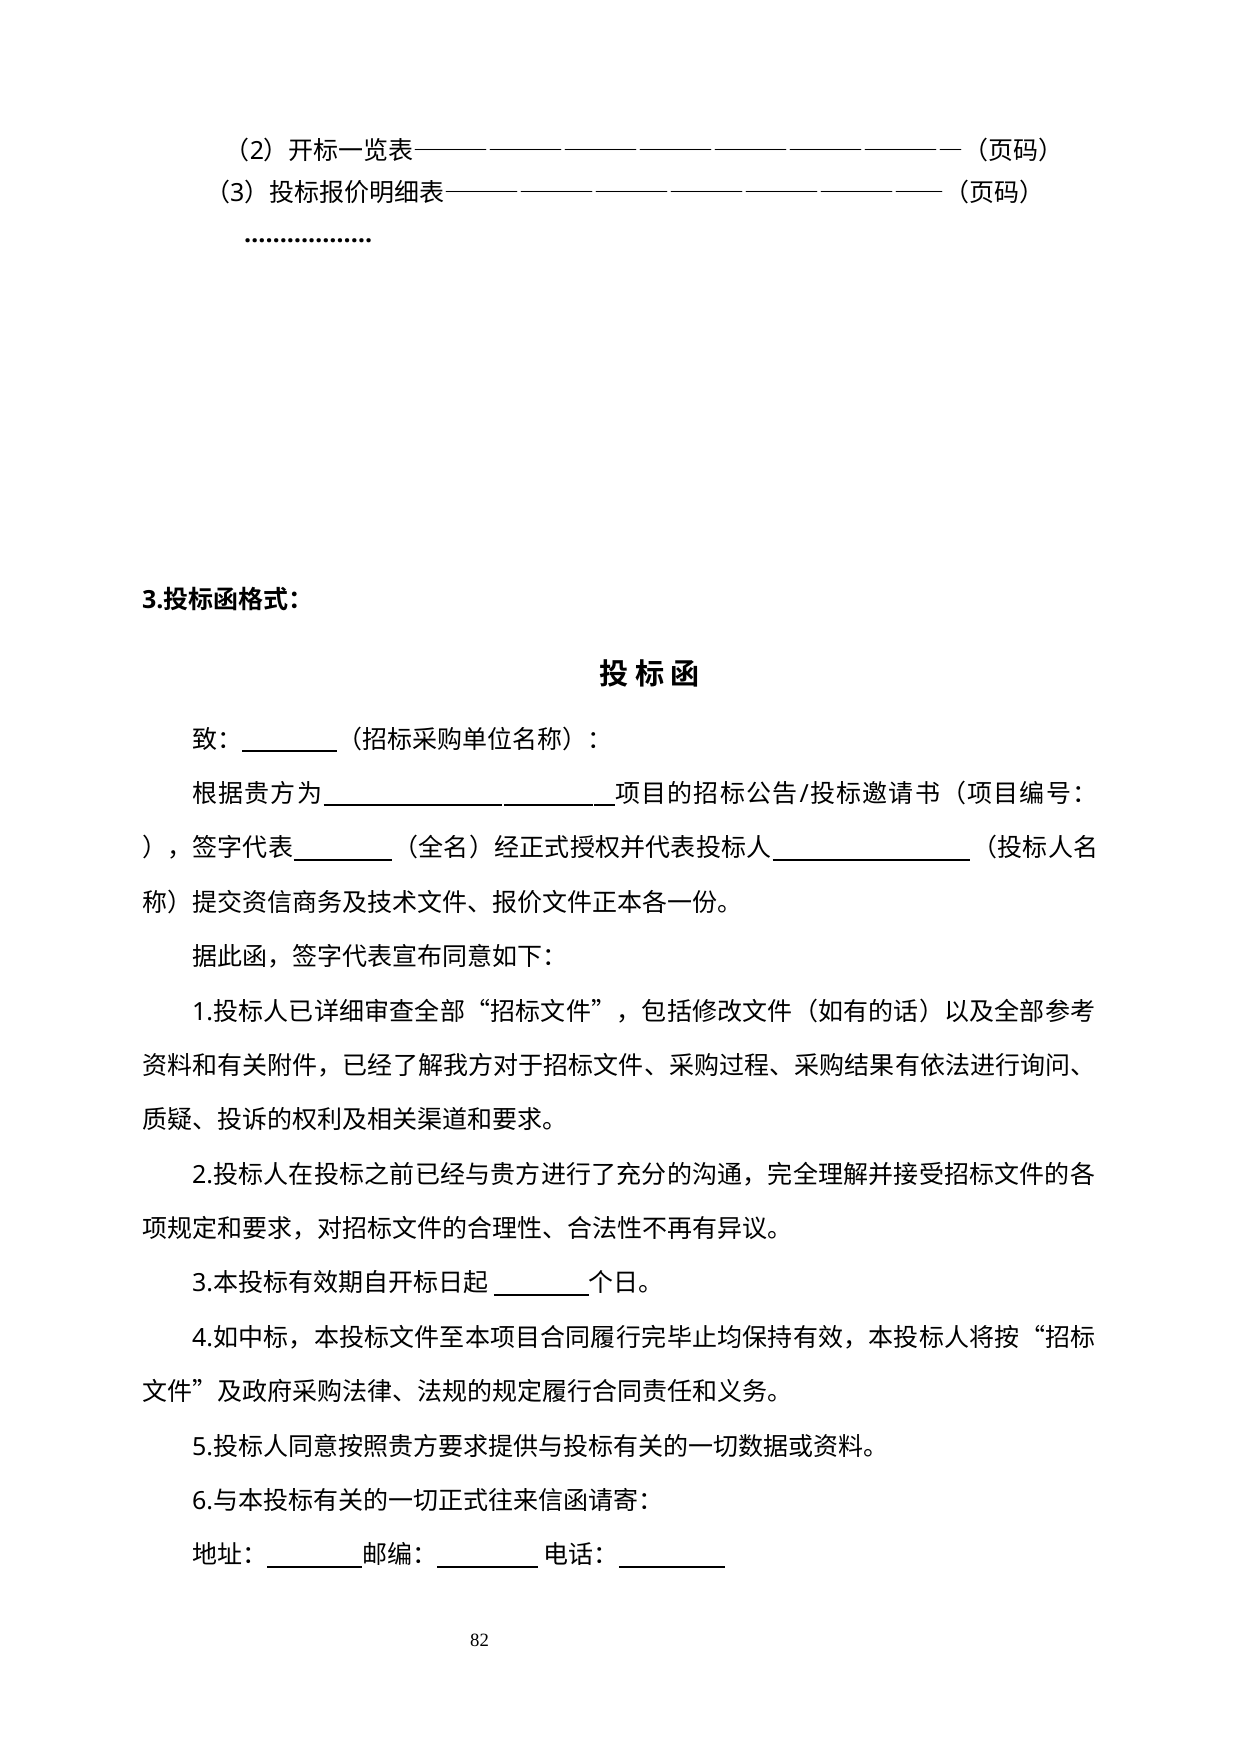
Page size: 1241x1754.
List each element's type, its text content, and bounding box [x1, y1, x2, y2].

text 4.如中标，本投标文件至本项目合同履行完毕止均保持有效，本投标人将按“招标文件”及政府采购法律、法规的规定履行合同责任和义务。 [142, 1317, 1098, 1408]
text 根据贵方为 项目的招标公告/投标邀请书（项目编号： ），签字代表 （全名）经正式授权并代表投标人 （投标人名称）提交资信商务及技术文件、报价文件正本各一份。 [142, 773, 1098, 918]
text （2）开标一览表——————————————————————（页码） [142, 126, 1098, 168]
text 6.与本投标有关的一切正式往来信函请寄： [142, 1480, 1098, 1517]
text 3.投标函格式： [142, 580, 1098, 616]
text 1.投标人已详细审查全部“招标文件”，包括修改文件（如有的话）以及全部参考资料和有关附件，已经了解我方对于招标文件、采购过程、采购结果有依法进行询问、质疑、投诉的权利及相关渠道和要求。 [142, 991, 1098, 1136]
text 致： （招标采购单位名称）： [142, 719, 1098, 755]
text 2.投标人在投标之前已经与贵方进行了充分的沟通，完全理解并接受招标文件的各项规定和要求，对招标文件的合理性、合法性不再有异议。 [142, 1154, 1098, 1245]
text ……………… [142, 209, 1098, 251]
text 投 标 函 [142, 650, 1098, 693]
text 地址： 邮编： 电话： [142, 1535, 1098, 1571]
text 3.本投标有效期自开标日起 个日。 [142, 1263, 1098, 1299]
text 据此函，签字代表宣布同意如下： [142, 937, 1098, 973]
text （3）投标报价明细表————————————————————（页码） [142, 168, 1098, 209]
text 5.投标人同意按照贵方要求提供与投标有关的一切数据或资料。 [142, 1426, 1098, 1462]
